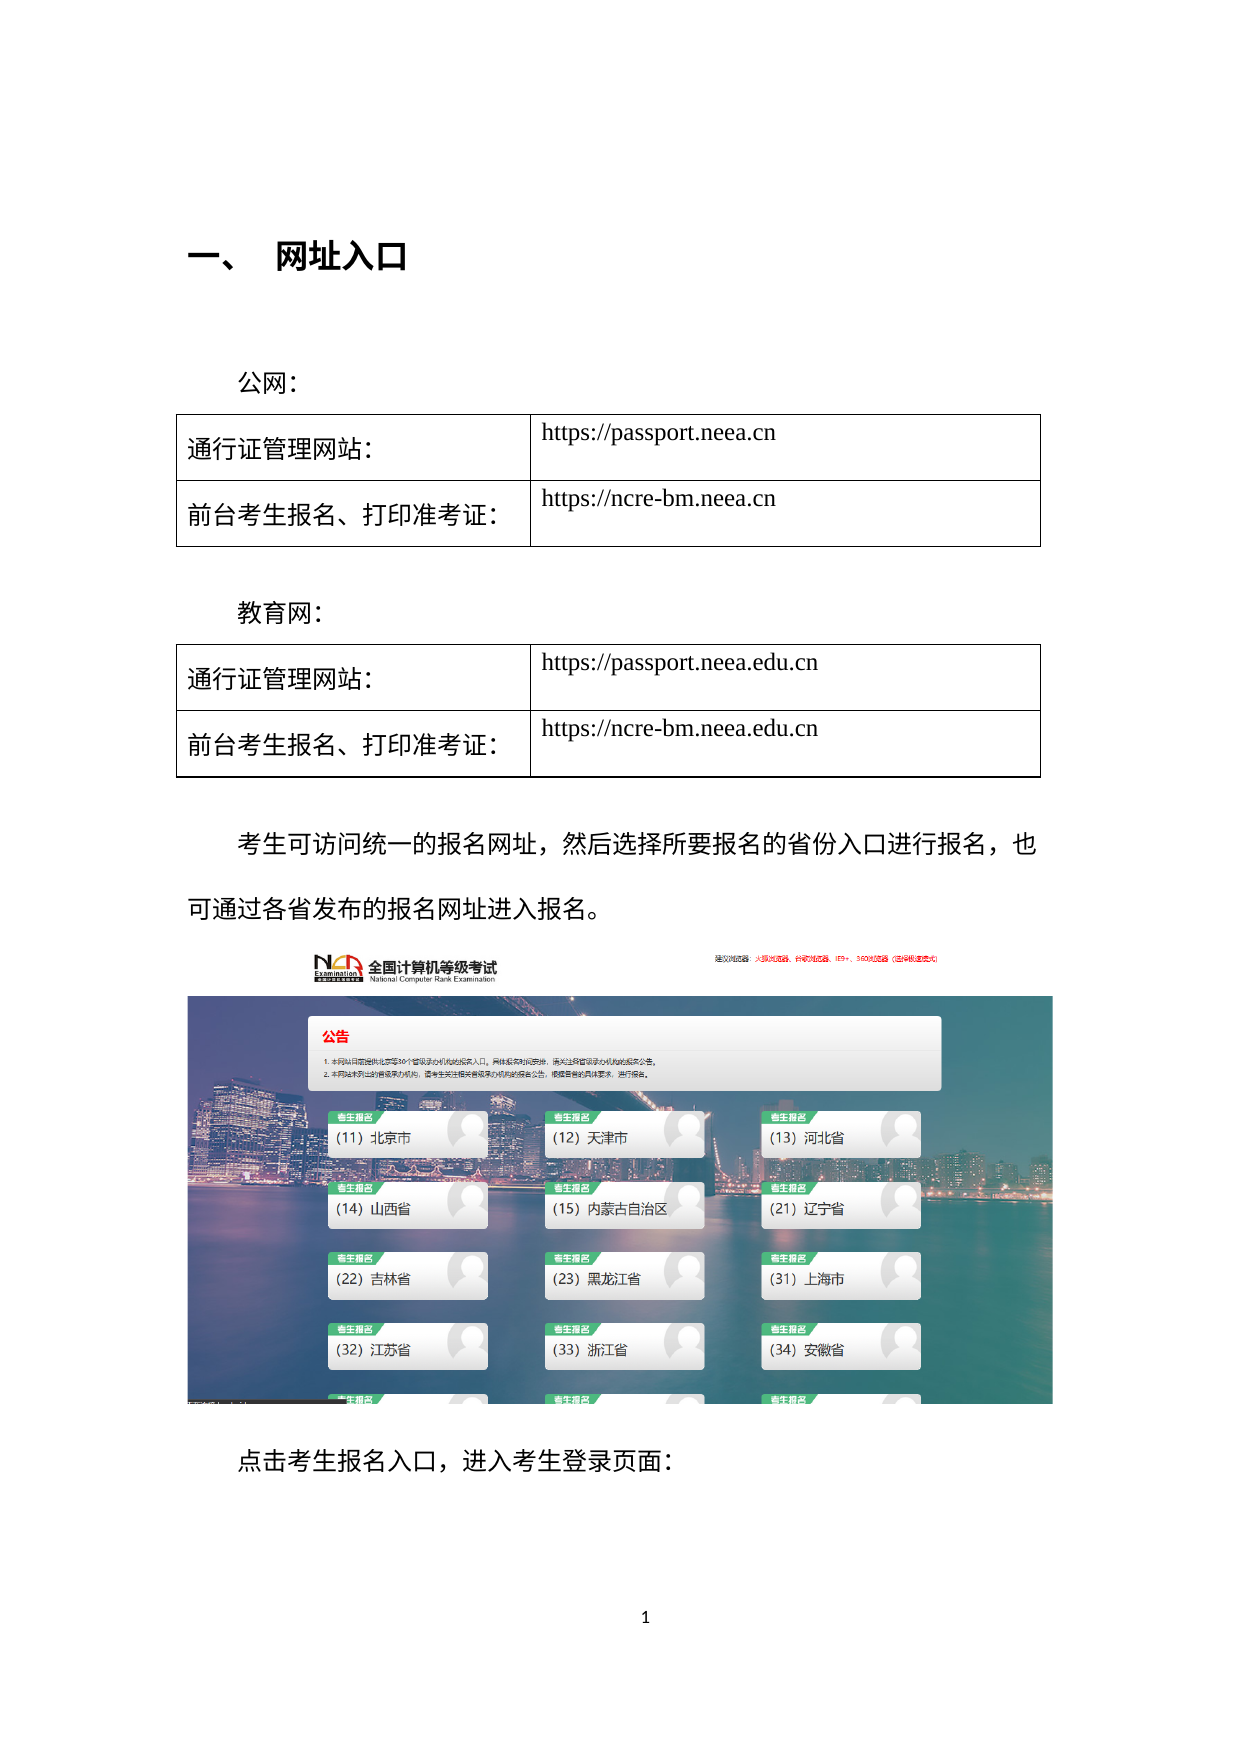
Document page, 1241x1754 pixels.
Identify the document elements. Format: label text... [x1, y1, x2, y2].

subtitle 网址入口 [187, 222, 1053, 287]
table_header https://passport.neea.edu.cn [531, 645, 1040, 710]
text 考生可访问统一的报名网址，然后选择所要报名的省份入口进行报名，也可通过各省发布的报名网址进入报名。 [187, 810, 1053, 940]
text 点击考生报名入口，进入考生登录页面： [187, 1427, 1053, 1492]
table_cell https://ncre-bm.neea.cn [531, 481, 1040, 546]
table_cell 前台考生报名、打印准考证： [177, 711, 530, 776]
table_header 通行证管理网站： [177, 645, 530, 710]
table_cell https://ncre-bm.neea.edu.cn [531, 711, 1040, 776]
table_cell 前台考生报名、打印准考证： [177, 481, 530, 546]
table_header https://passport.neea.cn [531, 415, 1040, 480]
picture [187, 940, 1053, 1404]
text 教育网： [187, 579, 1053, 644]
text 公网： [187, 349, 1053, 414]
table_header 通行证管理网站： [177, 415, 530, 480]
